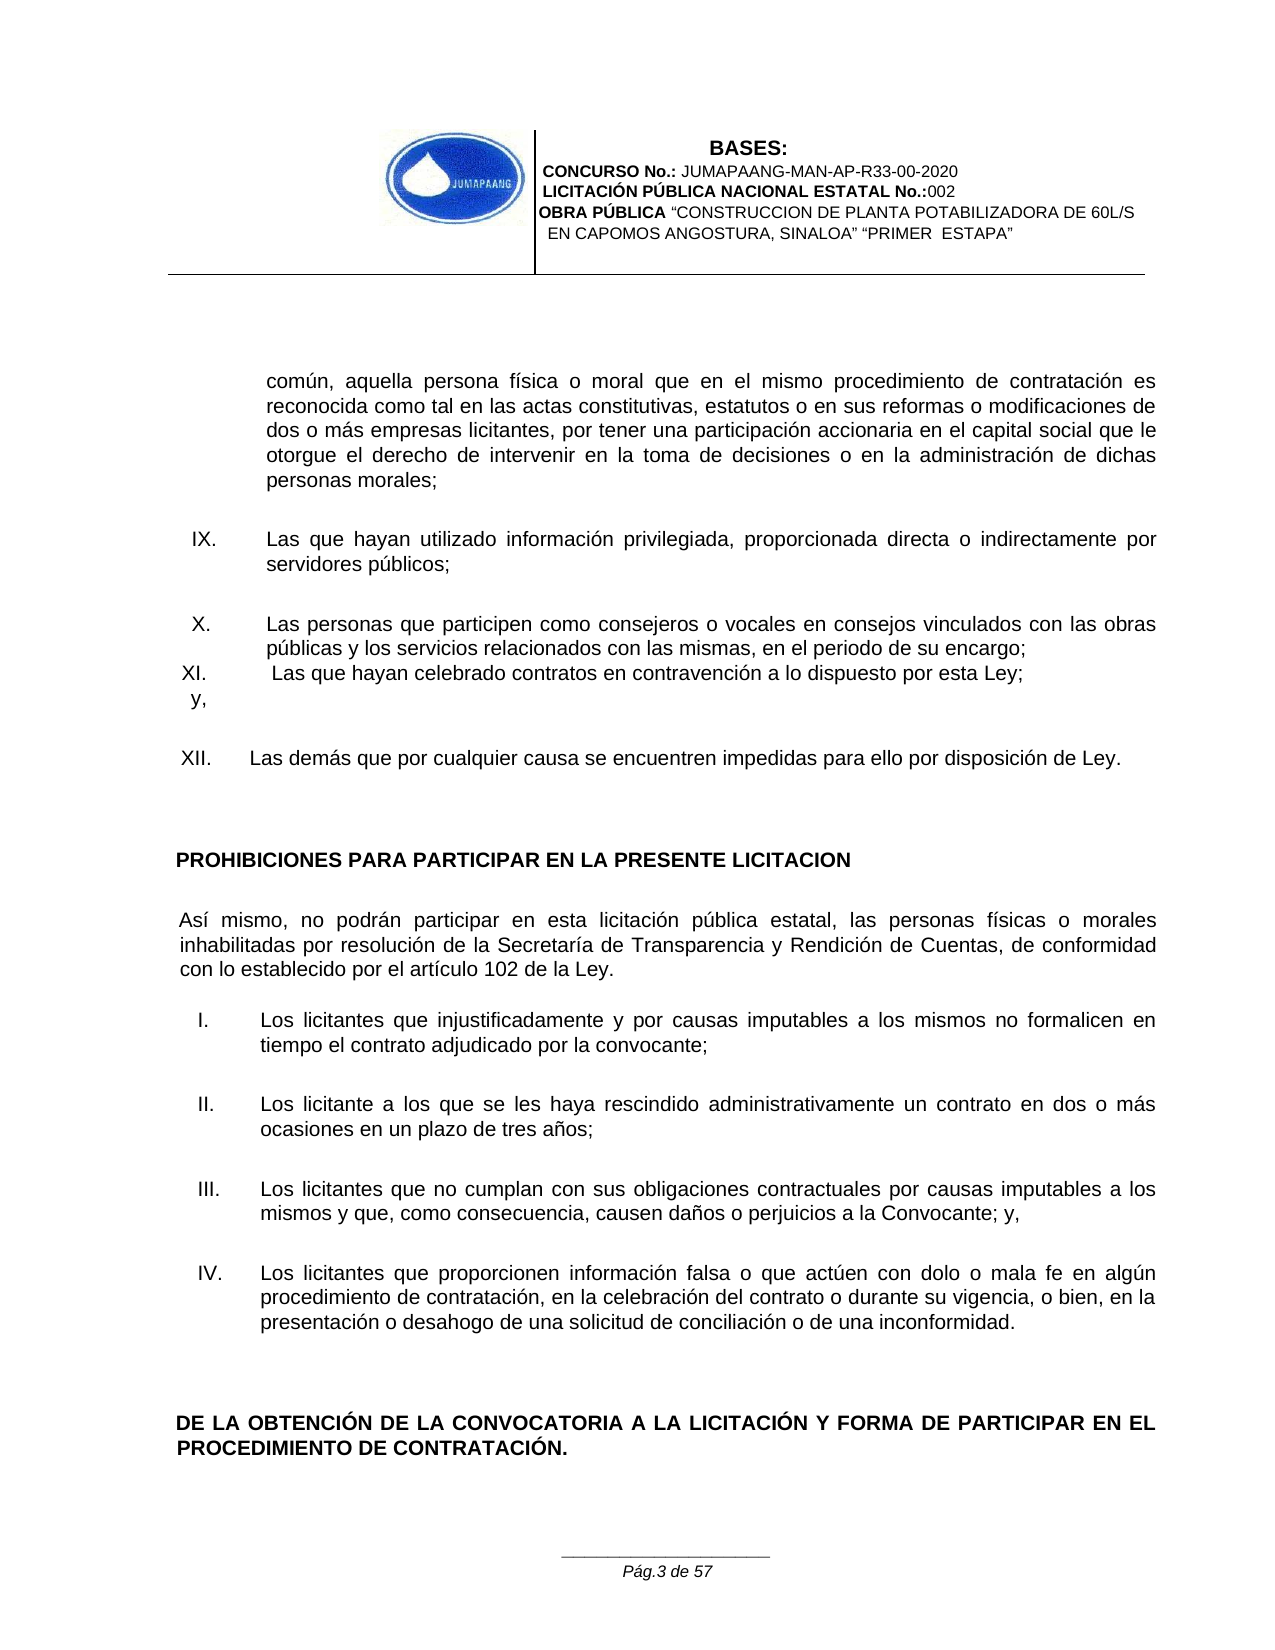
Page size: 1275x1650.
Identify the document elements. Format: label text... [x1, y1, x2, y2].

text Así mismo, no podrán participar en esta licitación pública estatal, las personas físicas o morales inhabilitadas por resolución de la Secretaría de Transparencia y Rendición de Cuentas, de conformidad con lo establecido por el artículo 102 de la Ley. [178, 908, 1158, 981]
list Los licitantes que injustificadamente y por causas imputables a los mismos no formalicen en tiempo el contrato adjudicado por la convocante; [197, 1008, 1158, 1057]
picture [379, 129, 528, 226]
text DE LA OBTENCIÓN DE LA CONVOCATORIA A LA LICITACIÓN Y FORMA DE PARTICIPAR EN EL PROCEDIMIENTO DE CONTRATACIÓN. [176, 1411, 1158, 1459]
list Los licitante a los que se les haya rescindido administrativamente un contrato en dos o más ocasiones en un plazo de tres años; [197, 1092, 1158, 1141]
text XI. Las que hayan celebrado contratos en contravención a lo dispuesto por esta Ley; y, [178, 661, 1024, 709]
text XII. Las demás que por cualquier causa se encuentren impedidas para ello por disposición de Ley. [124, 745, 1189, 769]
text PROHIBICIONES PARA PARTICIPAR EN LA PRESENTE LICITACION [176, 848, 1158, 872]
list Los licitantes que proporcionen información falsa o que actúen con dolo o mala fe en algún procedimiento de contratación, en la celebración del contrato o durante su vigencia, o bien, en la presentación o desahogo de una solicitud de conciliación o de una inconformidad. [197, 1261, 1158, 1334]
list Las que hayan utilizado información privilegiada, proporcionada directa o indirectamente por servidores públicos; [191, 527, 1158, 576]
list Los licitantes que no cumplan con sus obligaciones contractuales por causas imputables a los mismos y que, como consecuencia, causen daños o perjuicios a la Convocante; y, [197, 1176, 1158, 1225]
list Las personas que participen como consejeros o vocales en consejos vinculados con las obras públicas y los servicios relacionados con las mismas, en el periodo de su encargo; [191, 611, 1158, 660]
